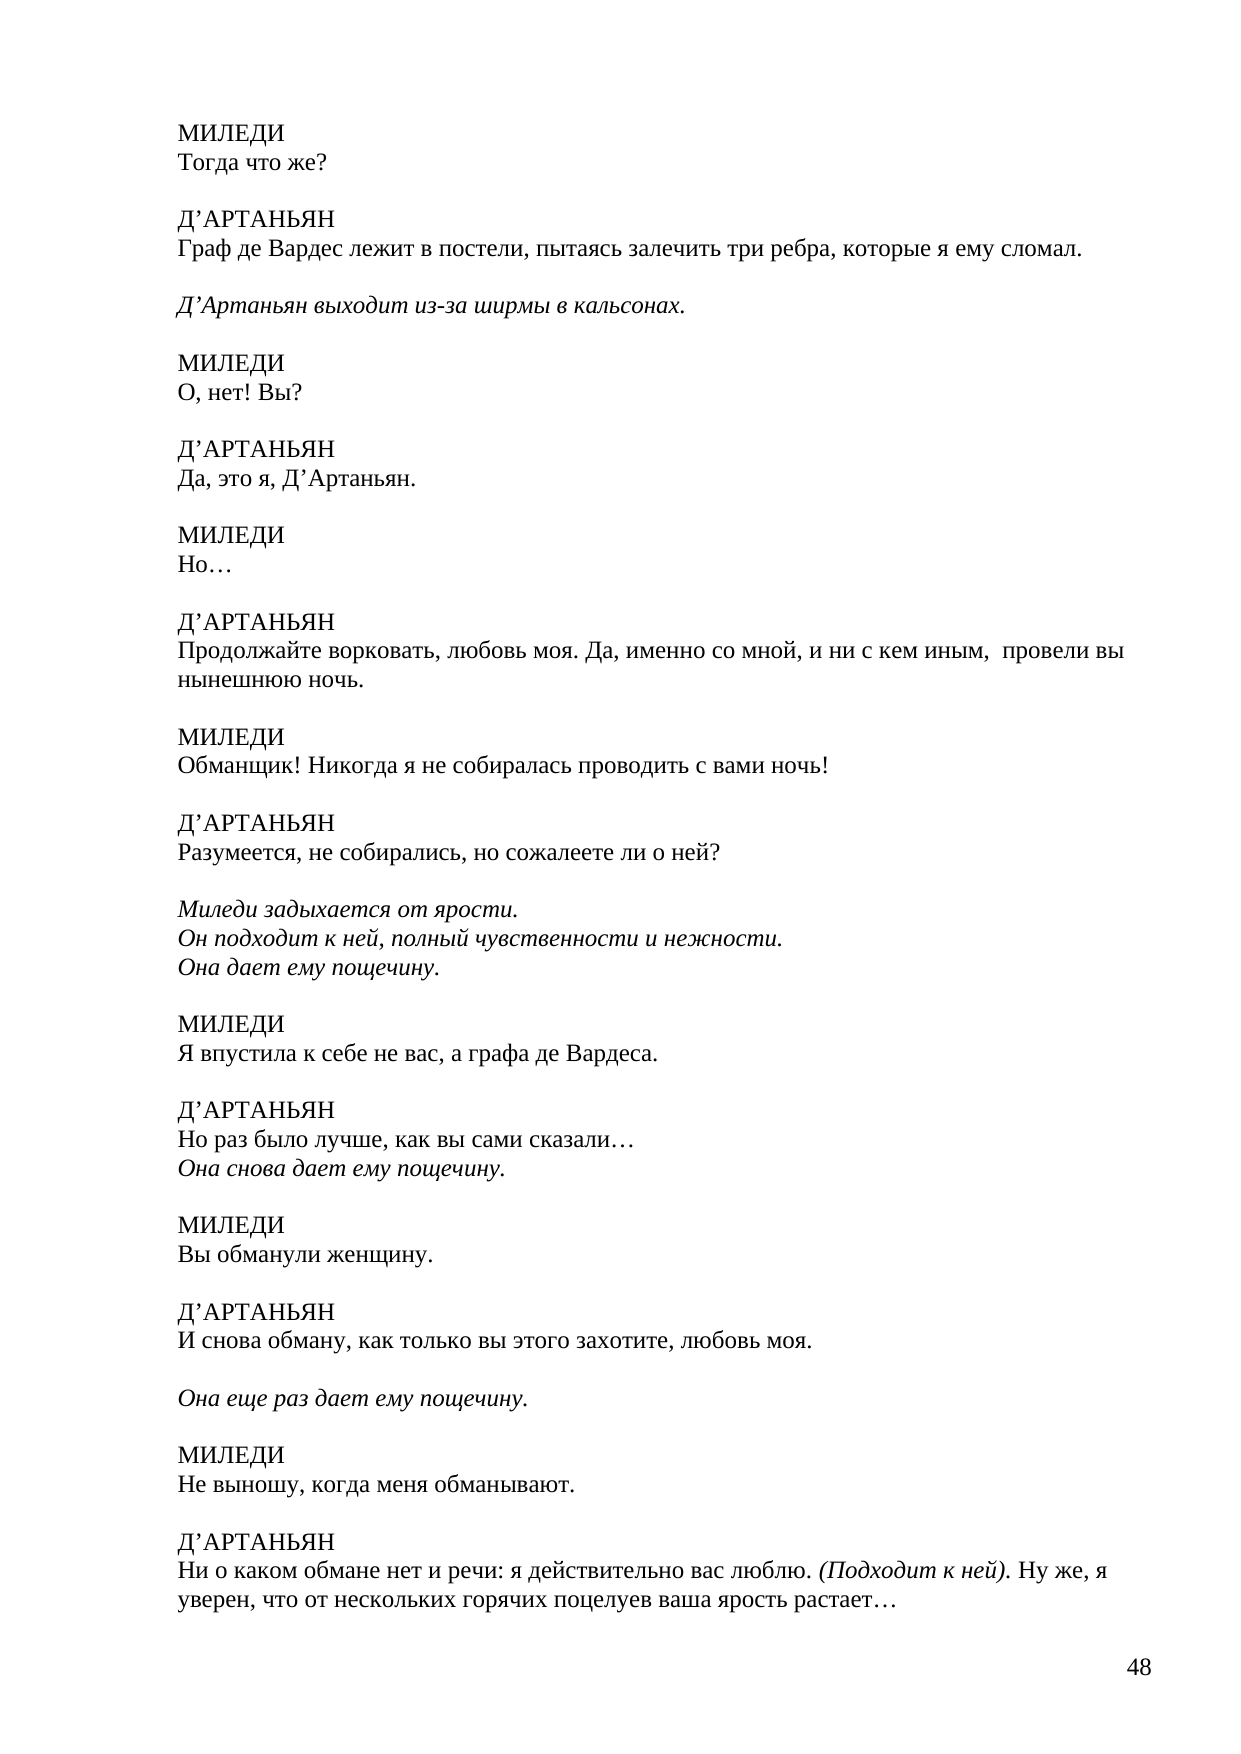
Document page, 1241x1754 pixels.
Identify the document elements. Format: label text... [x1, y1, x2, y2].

text Вы обманули женщину. [177, 1239, 1152, 1268]
text Она еще раз дает ему пощечину. [177, 1383, 1152, 1412]
text Но… [177, 549, 1152, 578]
text Обманщик! Никогда я не собиралась проводить с вами ночь! [177, 751, 1152, 779]
text Не выношу, когда меня обманывают. [177, 1469, 1152, 1498]
text Она снова дает ему пощечину. [177, 1153, 1152, 1182]
text Д’АРТАНЬЯН [177, 1096, 1152, 1124]
text Он подходит к ней, полный чувственности и нежности. [177, 923, 1152, 952]
text Д’АРТАНЬЯН [177, 204, 1152, 233]
text Д’АРТАНЬЯН [177, 1527, 1152, 1556]
text Д’Артаньян выходит из-за ширмы в кальсонах. [177, 291, 1152, 319]
text Разумеется, не собирались, но сожалеете ли о ней? [177, 837, 1152, 866]
text Граф де Вардес лежит в постели, пытаясь залечить три ребра, которые я ему сломал. [177, 233, 1152, 262]
text Я впустила к себе не вас, а графа де Вардеса. [177, 1038, 1152, 1067]
text И снова обману, как только вы этого захотите, любовь моя. [177, 1326, 1152, 1354]
text Продолжайте ворковать, любовь моя. Да, именно со мной, и ни с кем иным, провели вы нынешнюю ночь. [177, 636, 1152, 693]
text МИЛЕДИ [177, 722, 1152, 751]
text Миледи задыхается от ярости. [177, 894, 1152, 923]
text Тогда что же? [177, 147, 1152, 176]
text Ни о каком обмане нет и речи: я действительно вас люблю. (Подходит к ней). Ну же, я уверен, что от нескольких горячих поцелуев ваша ярость растает… [177, 1556, 1152, 1613]
text МИЛЕДИ [177, 348, 1152, 377]
text Да, это я, Д’Артаньян. [177, 463, 1152, 492]
text Д’АРТАНЬЯН [177, 1297, 1152, 1326]
text МИЛЕДИ [177, 118, 1152, 147]
text О, нет! Вы? [177, 377, 1152, 406]
text МИЛЕДИ [177, 521, 1152, 549]
text Но раз было лучше, как вы сами сказали… [177, 1124, 1152, 1153]
text Д’АРТАНЬЯН [177, 607, 1152, 636]
text Д’АРТАНЬЯН [177, 434, 1152, 463]
text МИЛЕДИ [177, 1009, 1152, 1038]
text МИЛЕДИ [177, 1211, 1152, 1239]
text Она дает ему пощечину. [177, 952, 1152, 981]
text МИЛЕДИ [177, 1441, 1152, 1469]
text Д’АРТАНЬЯН [177, 808, 1152, 837]
